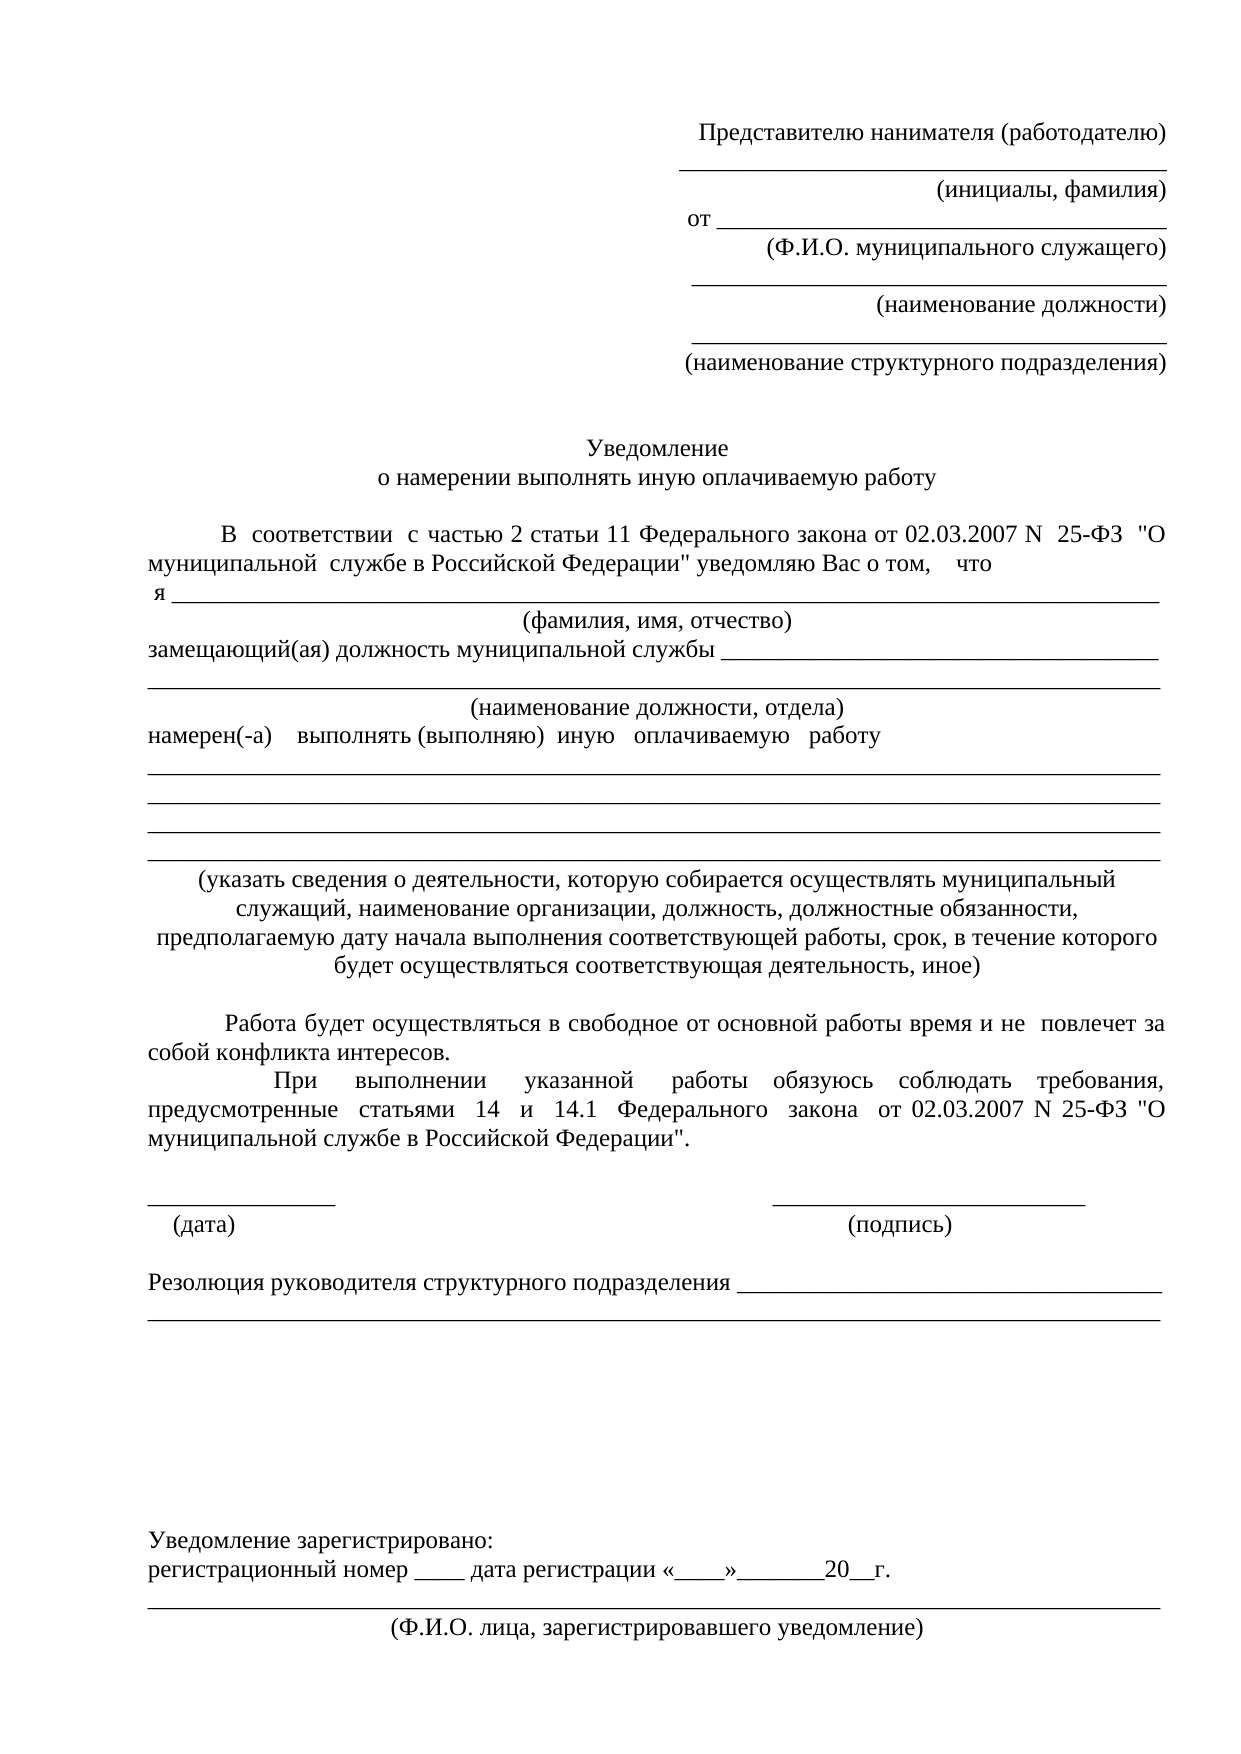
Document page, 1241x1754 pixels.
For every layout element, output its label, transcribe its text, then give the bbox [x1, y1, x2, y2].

text _________________________________________________________________________________ [148, 1295, 1166, 1324]
text (Ф.И.О. лица, зарегистрировавшего уведомление) [148, 1612, 1166, 1640]
text (фамилия, имя, отчество) [148, 605, 1167, 634]
text Уведомление [148, 433, 1167, 462]
text замещающий(ая) должность муниципальной службы ___________________________________ [148, 634, 1167, 663]
text (наименование должности, отдела) [148, 692, 1167, 720]
text _________________________________________________________________________________ [148, 749, 1167, 778]
text _________________________________________________________________________________ [148, 1583, 1166, 1612]
text (дата) (подпись) [148, 1209, 1167, 1238]
text Резолюция руководителя структурного подразделения __________________________________ [148, 1267, 1166, 1295]
text (указать сведения о деятельности, которую собирается осуществлять муниципальный служащий, наименование организации, должность, должностные обязанности, предполагаемую дату начала выполнения соответствующей работы, срок, в течение которого будет осуществляться соответствующая деятельность, иное) [148, 864, 1167, 979]
text При выполнении указанной работы обязуюсь соблюдать требования, предусмотренные статьями 14 и 14.1 Федерального закона от 02.03.2007 N 25-ФЗ "О муниципальной службе в Российской Федерации". [148, 1065, 1167, 1152]
text _______________ _________________________ [148, 1180, 1167, 1209]
text о намерении выполнять иную оплачиваемую работу [148, 462, 1167, 490]
text Уведомление зарегистрировано: [148, 1525, 1166, 1554]
text _______________________________________ [148, 145, 1167, 174]
text (инициалы, фамилия) [148, 174, 1167, 203]
text В соответствии с частью 2 статьи 11 Федерального закона от 02.03.2007 N 25-ФЗ "О муниципальной службе в Российской Федерации" уведомляю Вас о том, что [148, 519, 1167, 577]
text регистрационный номер ____ дата регистрации «____»_______20__г. [148, 1554, 1166, 1583]
text от ____________________________________ [148, 203, 1167, 232]
text (наименование должности) [148, 289, 1167, 318]
text _________________________________________________________________________________ [148, 663, 1167, 692]
text намерен(-а) выполнять (выполняю) иную оплачиваемую работу [148, 720, 1167, 749]
text _________________________________________________________________________________ [148, 778, 1167, 807]
text ______________________________________ [148, 318, 1167, 347]
text _________________________________________________________________________________ [148, 835, 1167, 864]
text _________________________________________________________________________________ [148, 807, 1167, 835]
text я _______________________________________________________________________________ [148, 577, 1167, 605]
text (наименование структурного подразделения) [148, 347, 1167, 375]
text Представителю нанимателя (работодателю) [148, 117, 1167, 145]
text ______________________________________ [148, 260, 1167, 289]
text Работа будет осуществляться в свободное от основной работы время и не повлечет за собой конфликта интересов. [148, 1008, 1167, 1065]
text (Ф.И.О. муниципального служащего) [148, 232, 1167, 260]
